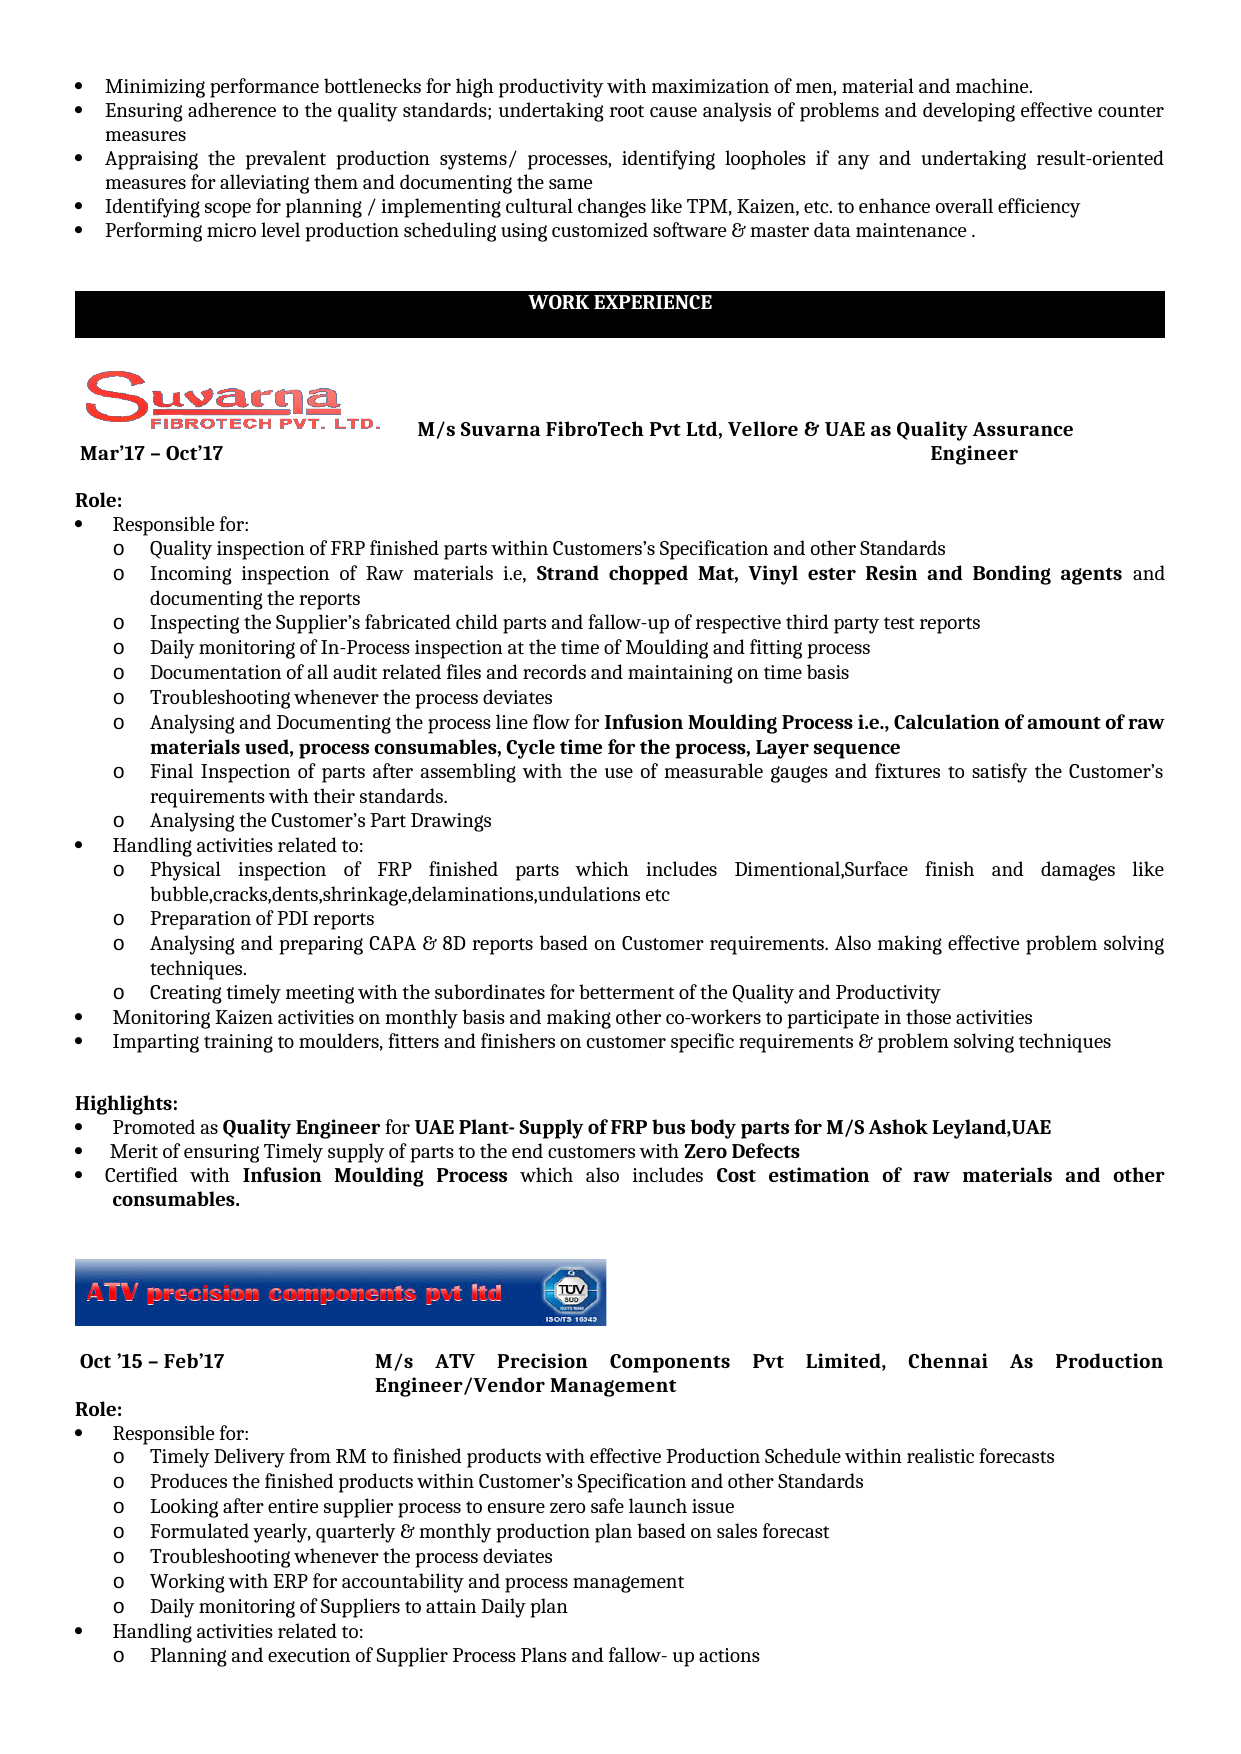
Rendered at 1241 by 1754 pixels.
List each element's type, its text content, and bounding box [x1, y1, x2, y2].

list Inspecting the Supplier’s fabricated child parts and fallow-up of respective third party test reports [112, 611, 1165, 636]
list Looking after entire supplier process to ensure zero safe launch issue [112, 1495, 1165, 1520]
list Promoted as Quality Engineer for UAE Plant- Supply of FRP bus body parts for M/S Ashok Leyland,UAE [75, 1116, 1165, 1140]
list Responsible for: [75, 1421, 1165, 1445]
list Incoming inspection of Raw materials i.e, Strand chopped Mat, Vinyl ester Resin and Bonding agents and documenting the reports [112, 562, 1165, 611]
list Physical inspection of FRP finished parts which includes Dimentional,Surface finish and damages like bubble,cracks,dents,shrinkage,delaminations,undulations etc [112, 858, 1165, 907]
list Performing micro level production scheduling using customized software & master data maintenance . [75, 219, 1165, 243]
text Oct ’15 – Feb’17 M/s ATV Precision Components Pvt Limited, Chennai As Production Engineer/Vendor Management [75, 1349, 1165, 1397]
picture [75, 362, 418, 436]
list Analysing and preparing CAPA & 8D reports based on Customer requirements. Also making effective problem solving techniques. [112, 932, 1165, 981]
list Working with ERP for accountability and process management [112, 1570, 1165, 1595]
list Daily monitoring of In-Process inspection at the time of Moulding and fitting process [112, 636, 1165, 661]
list Minimizing performance bottlenecks for high productivity with maximization of men, material and machine. [75, 75, 1165, 99]
list Planning and execution of Supplier Process Plans and fallow- up actions [112, 1644, 1165, 1669]
list Identifying scope for planning / implementing cultural changes like TPM, Kaizen, etc. to enhance overall efficiency [75, 195, 1165, 219]
list Appraising the prevalent production systems/ processes, identifying loopholes if any and undertaking result-oriented measures for alleviating them and documenting the same [75, 147, 1165, 195]
list Quality inspection of FRP finished parts within Customers’s Specification and other Standards [112, 537, 1165, 562]
list Analysing and Documenting the process line flow for Infusion Moulding Process i.e., Calculation of amount of raw materials used, process consumables, Cycle time for the process, Layer sequence [112, 711, 1165, 760]
list Timely Delivery from RM to finished products with effective Production Schedule within realistic forecasts [112, 1445, 1165, 1470]
list Formulated yearly, quarterly & monthly production plan based on sales forecast [112, 1520, 1165, 1545]
list Ensuring adherence to the quality standards; undertaking root cause analysis of problems and developing effective counter measures [75, 99, 1165, 147]
list Responsible for: [75, 513, 1165, 537]
list Creating timely meeting with the subordinates for betterment of the Quality and Productivity [112, 981, 1165, 1006]
text Role: [75, 489, 1165, 513]
text Role: [75, 1397, 1165, 1421]
list Troubleshooting whenever the process deviates [112, 686, 1165, 711]
text Mar’17 – Oct’17 Engineer [75, 441, 1165, 465]
list Certified with Infusion Moulding Process which also includes Cost estimation of raw materials and other consumables. [75, 1164, 1165, 1212]
list Troubleshooting whenever the process deviates [112, 1545, 1165, 1570]
list Analysing the Customer’s Part Drawings [112, 809, 1165, 834]
list Documentation of all audit related files and records and maintaining on time basis [112, 661, 1165, 686]
list Final Inspection of parts after assembling with the use of measurable gauges and fixtures to satisfy the Customer’s requirements with their standards. [112, 760, 1165, 809]
list Imparting training to moulders, fitters and finishers on customer specific requirements & problem solving techniques [75, 1030, 1165, 1054]
list Daily monitoring of Suppliers to attain Daily plan [112, 1595, 1165, 1620]
list Preparation of PDI reports [112, 907, 1165, 932]
list Produces the finished products within Customer’s Specification and other Standards [112, 1470, 1165, 1495]
list Handling activities related to: [75, 1620, 1165, 1644]
text WORK EXPERIENCE [75, 291, 1165, 314]
picture [75, 1259, 607, 1326]
list Monitoring Kaizen activities on monthly basis and making other co-workers to participate in those activities [75, 1006, 1165, 1030]
text Highlights: [75, 1092, 1165, 1116]
list Merit of ensuring Timely supply of parts to the end customers with Zero Defects [75, 1140, 1165, 1164]
list Handling activities related to: [75, 834, 1165, 858]
